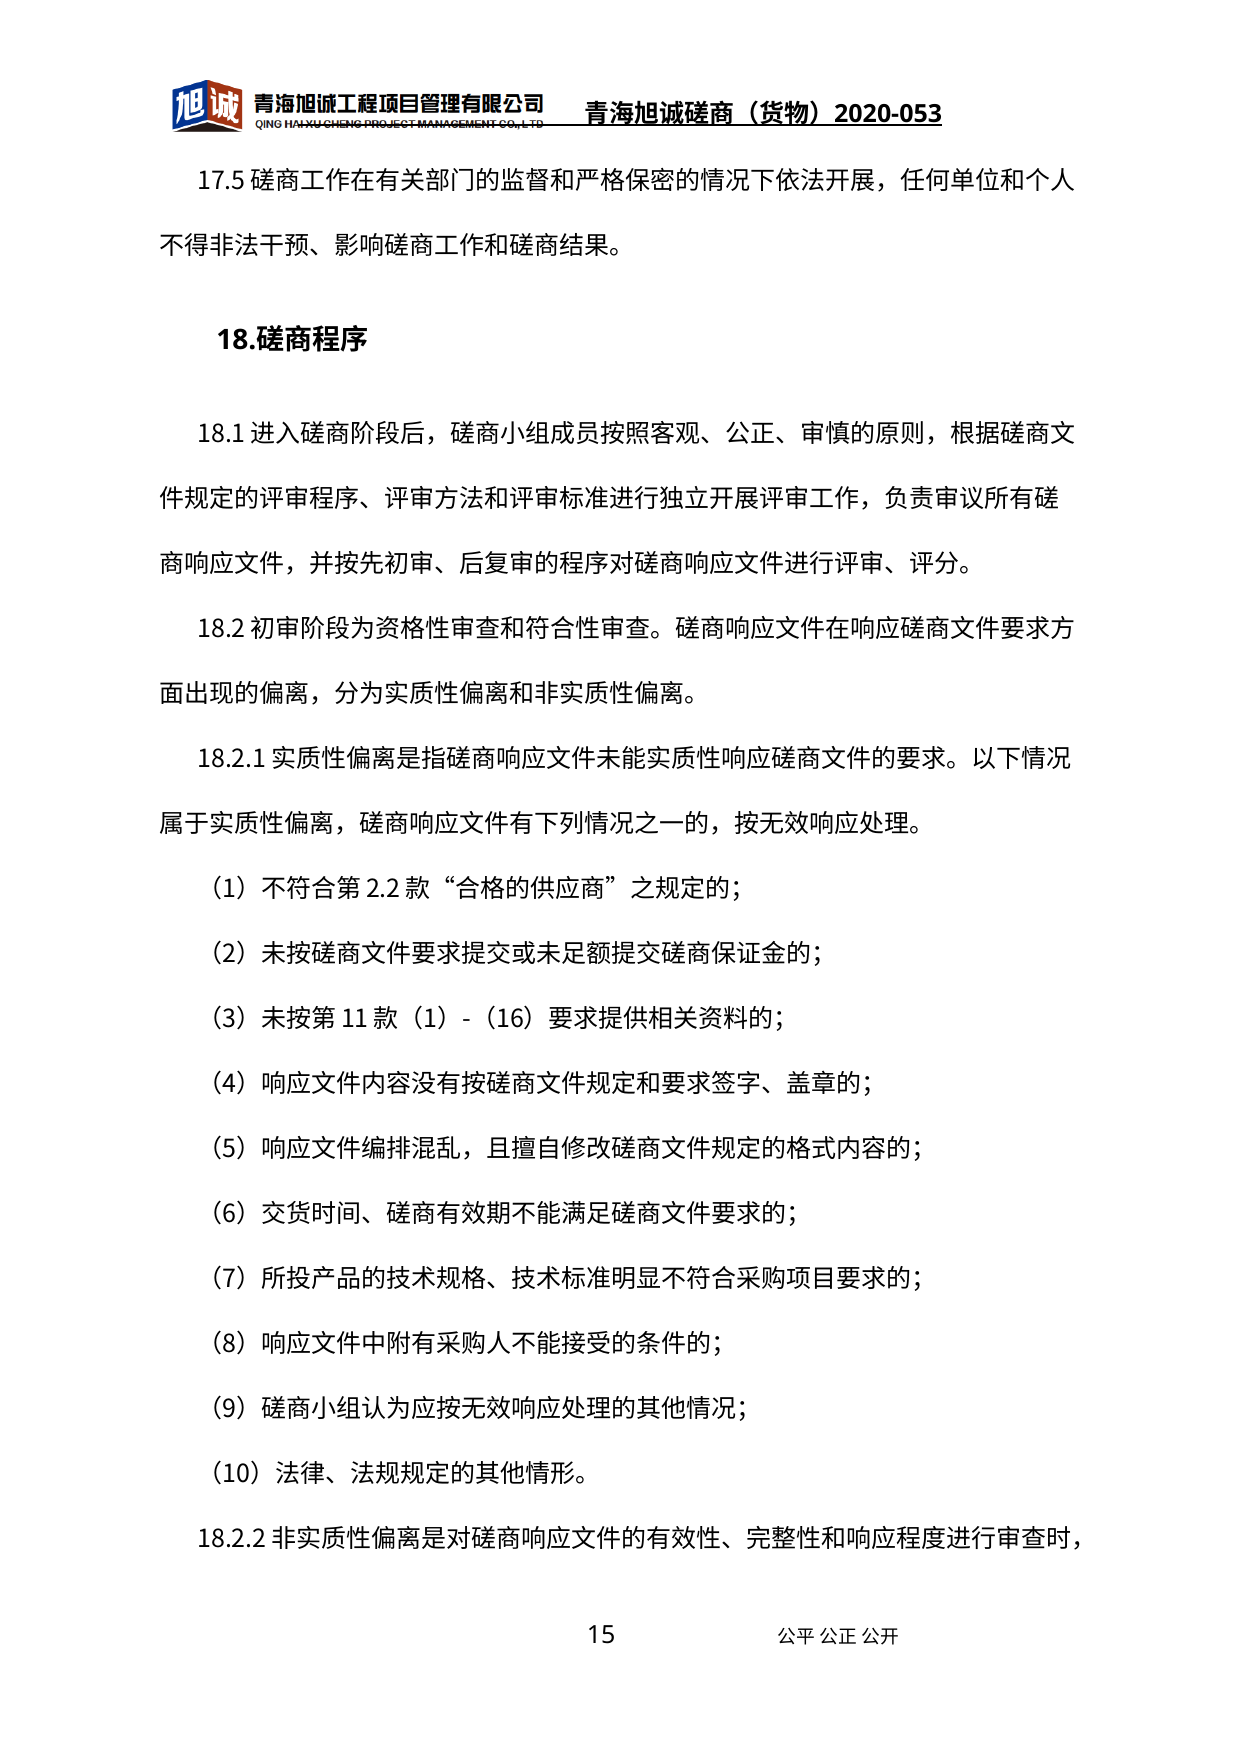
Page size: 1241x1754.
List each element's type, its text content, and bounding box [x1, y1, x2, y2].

text （8）响应文件中附有采购人不能接受的条件的； [159, 1309, 1081, 1374]
text 17.5磋商工作在有关部门的监督和严格保密的情况下依法开展，任何单位和个人不得非法干预、影响磋商工作和磋商结果。 [159, 146, 1081, 276]
text （6）交货时间、磋商有效期不能满足磋商文件要求的； [159, 1179, 1081, 1244]
text （3）未按第11款（1）-（16）要求提供相关资料的； [159, 984, 1081, 1049]
text （7）所投产品的技术规格、技术标准明显不符合采购项目要求的； [159, 1244, 1081, 1309]
text （9）磋商小组认为应按无效响应处理的其他情况； [159, 1374, 1081, 1439]
text （2）未按磋商文件要求提交或未足额提交磋商保证金的； [159, 919, 1081, 984]
text （10）法律、法规规定的其他情形。 [159, 1439, 1081, 1504]
text 18.2.1实质性偏离是指磋商响应文件未能实质性响应磋商文件的要求。以下情况属于实质性偏离，磋商响应文件有下列情况之一的，按无效响应处理。 [159, 724, 1081, 854]
text 18.磋商程序 [159, 305, 1081, 370]
picture [167, 80, 548, 134]
text （5）响应文件编排混乱，且擅自修改磋商文件规定的格式内容的； [159, 1114, 1081, 1179]
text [159, 1504, 1081, 1569]
text 18.1进入磋商阶段后，磋商小组成员按照客观、公正、审慎的原则，根据磋商文件规定的评审程序、评审方法和评审标准进行独立开展评审工作，负责审议所有磋商响应文件，并按先初审、后复审的程序对磋商响应文件进行评审、评分。 [159, 399, 1081, 594]
text 18.2初审阶段为资格性审查和符合性审查。磋商响应文件在响应磋商文件要求方面出现的偏离，分为实质性偏离和非实质性偏离。 [159, 594, 1081, 724]
text （4）响应文件内容没有按磋商文件规定和要求签字、盖章的； [159, 1049, 1081, 1114]
text （1）不符合第2.2款“合格的供应商”之规定的； [159, 854, 1081, 919]
